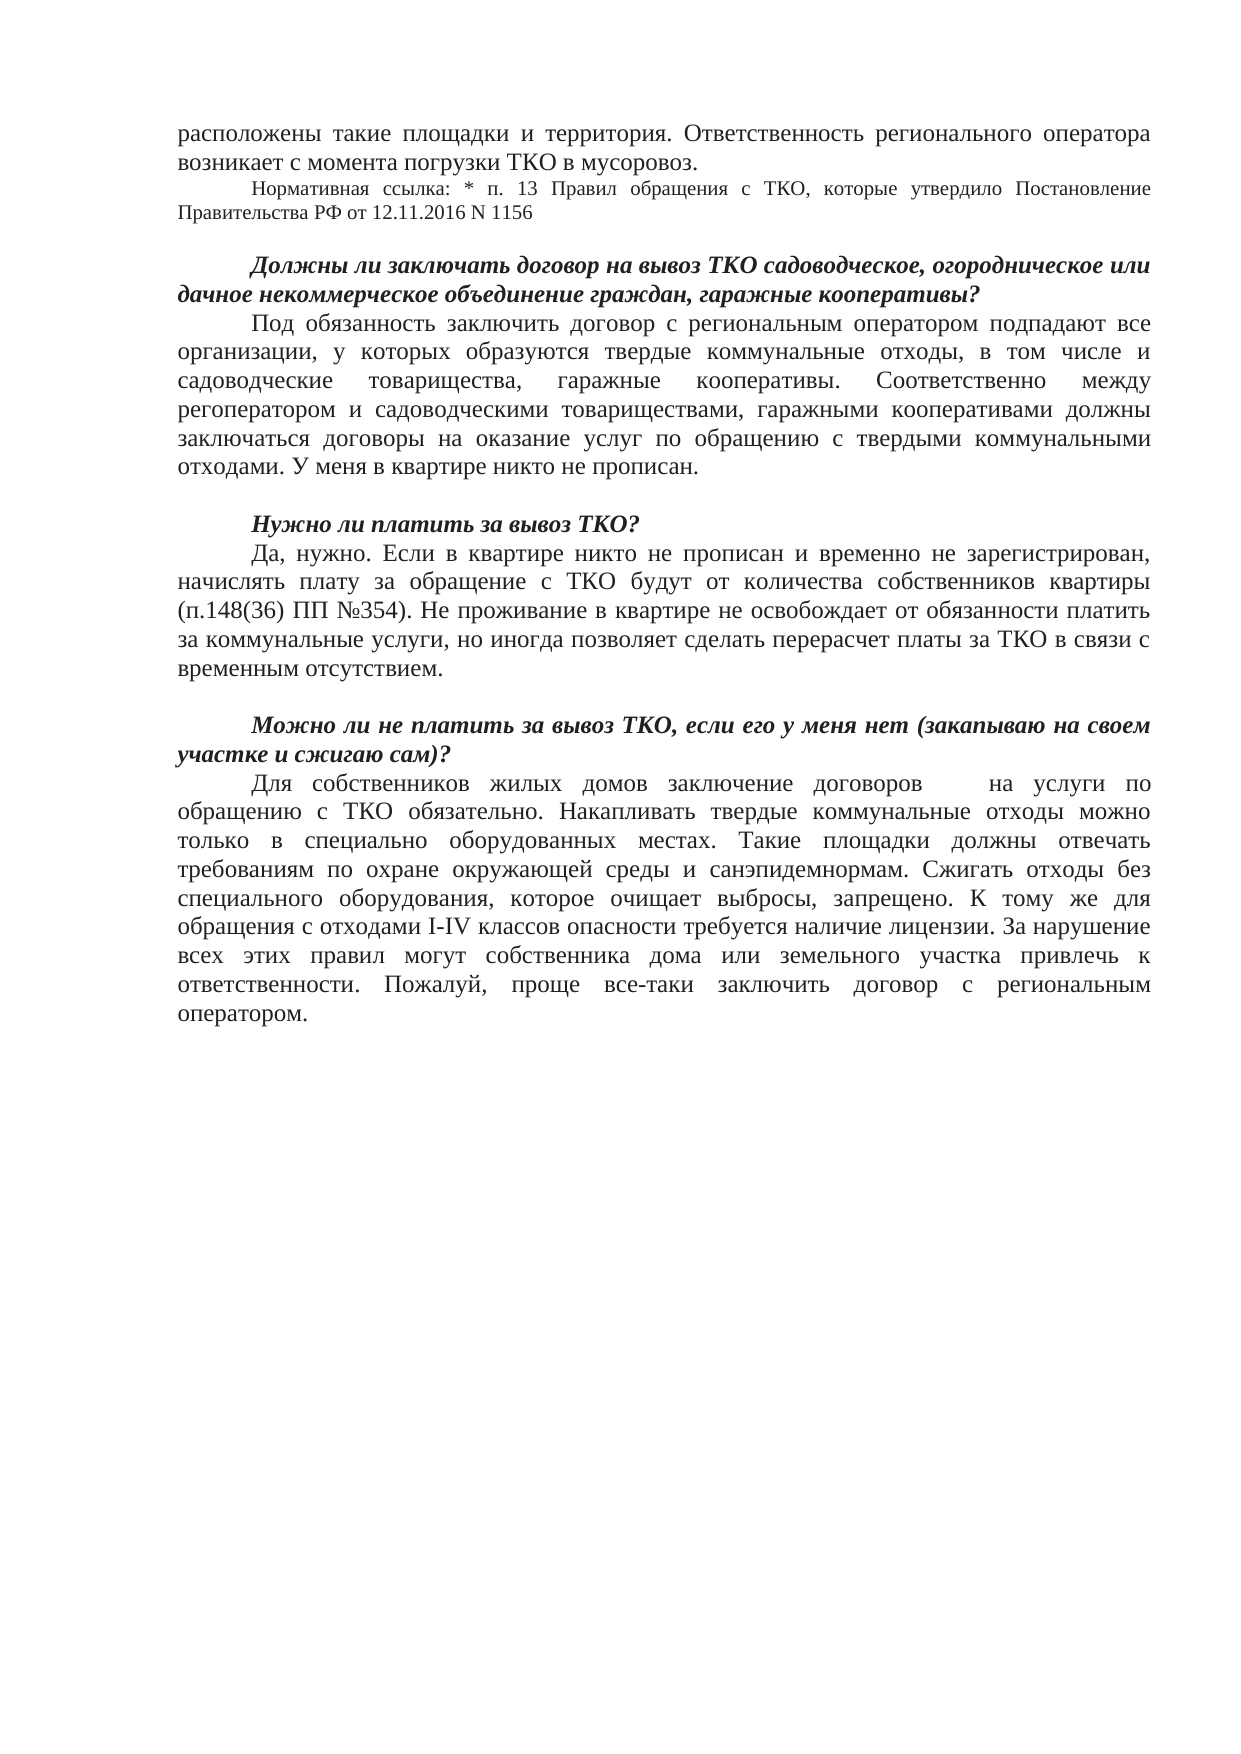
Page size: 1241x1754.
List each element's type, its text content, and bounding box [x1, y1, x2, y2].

text Нормативная ссылка: * п. 13 Правил обращения с ТКО, которые утвердило Постановление Правительства РФ от 12.11.2016 N 1156 [177, 176, 1152, 224]
text Можно ли не платить за вывоз ТКО, если его у меня нет (закапываю на своем участке и сжигаю сам)? [177, 710, 1152, 768]
text Должны ли заключать договор на вывоз ТКО садоводческое, огородническое или дачное некоммерческое объединение граждан, гаражные кооперативы? [177, 250, 1152, 308]
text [177, 118, 1152, 176]
text Да, нужно. Если в квартире никто не прописан и временно не зарегистрирован, начислять плату за обращение с ТКО будут от количества собственников квартиры (п.148(36) ПП №354). Не проживание в квартире не освобождает от обязанности платить за коммунальные услуги, но иногда позволяет сделать перерасчет платы за ТКО в связи с временным отсутствием. [177, 538, 1152, 681]
text Нужно ли платить за вывоз ТКО? [177, 509, 1152, 538]
text Для собственников жилых домов заключение договоров 10 на услуги по обращению с ТКО обязательно. Накапливать твердые коммунальные отходы можно только в специально оборудованных местах. Такие площадки должны отвечать требованиям по охране окружающей среды и санэпидемнормам. Сжигать отходы без специального оборудования, которое очищает выбросы, запрещено. К тому же для обращения с отходами I-IV классов опасности требуется наличие лицензии. За нарушение всех этих правил могут собственника дома или земельного участка привлечь к ответственности. Пожалуй, проще все-таки заключить договор с региональным оператором. [177, 768, 1152, 1026]
text Под обязанность заключить договор с региональным оператором подпадают все организации, у которых образуются твердые коммунальные отходы, в том числе и садоводческие товарищества, гаражные кооперативы. Соответственно между регоператором и садоводческими товариществами, гаражными кооперативами должны заключаться договоры на оказание услуг по обращению с твердыми коммунальными отходами. У меня в квартире никто не прописан. [177, 308, 1152, 480]
